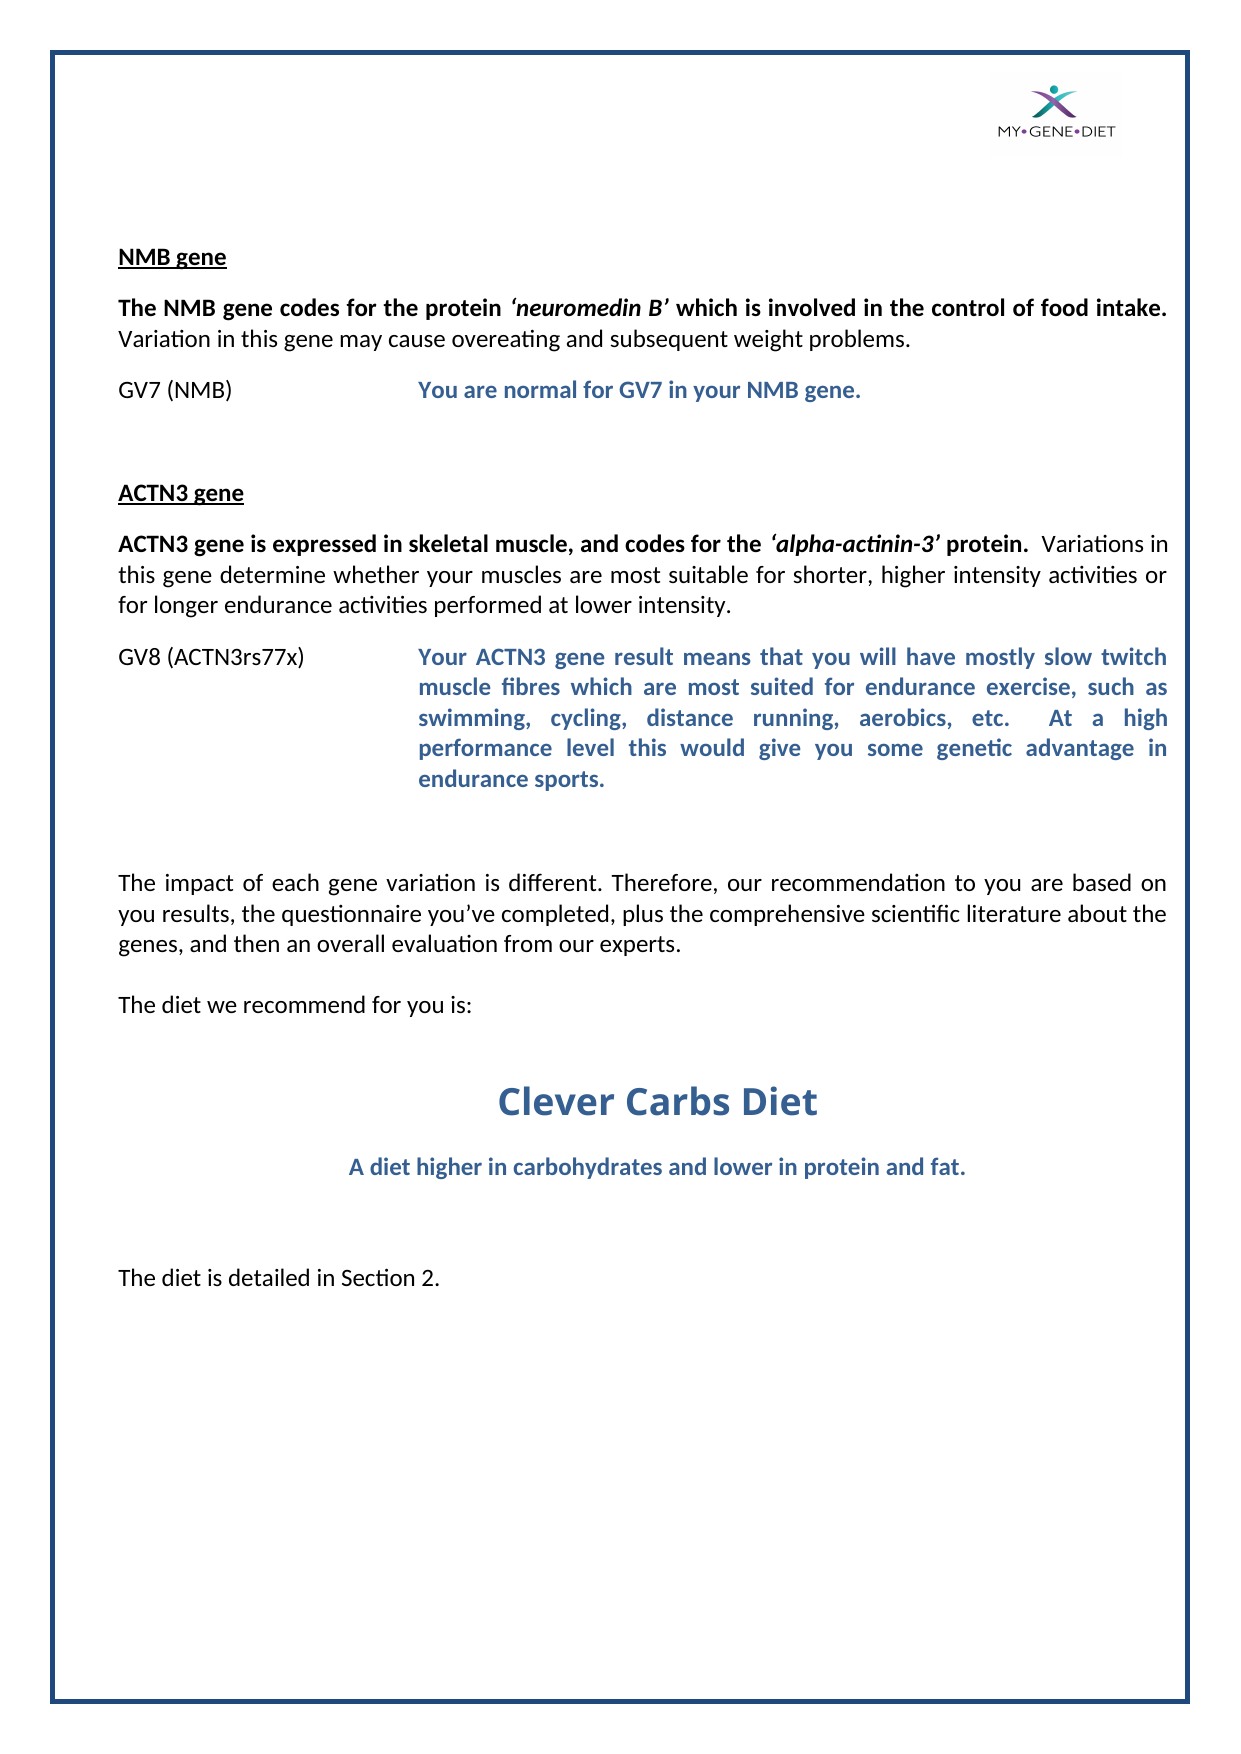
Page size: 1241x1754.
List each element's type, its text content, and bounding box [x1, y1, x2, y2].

picture [990, 73, 1123, 157]
text Clever Carbs Diet [193, 1075, 1122, 1126]
text GV7 (NMB) You are normal for GV7 in your NMB gene. [118, 374, 1169, 405]
text The diet is detailed in Section 2. [118, 1262, 1122, 1293]
text ACTN3 gene is expressed in skeletal muscle, and codes for the ‘alpha-actinin-3’ protein. Variations in this gene determine whether your muscles are most suitable for shorter, higher intensity activities or for longer endurance activities performed at lower intensity. [118, 528, 1169, 620]
text GV8 (ACTN3rs77x) Your ACTN3 gene result means that you will have mostly slow twitch muscle fibres which are most suited for endurance exercise, such as swimming, cycling, distance running, aerobics, etc. At a high performance level this would give you some genetic advantage in endurance sports. [118, 641, 1169, 793]
text A diet higher in carbohydrates and lower in protein and fat. [193, 1151, 1122, 1182]
text The diet we recommend for you is: [118, 989, 1169, 1020]
text The NMB gene codes for the protein ‘neuromedin B’ which is involved in the control of food intake. Variation in this gene may cause overeating and subsequent weight problems. [118, 292, 1169, 353]
text The impact of each gene variation is different. Therefore, our recommendation to you are based on you results, the questionnaire you’ve completed, plus the comprehensive scientific literature about the genes, and then an overall evaluation from our experts. [118, 867, 1169, 959]
text NMB gene [118, 241, 1169, 272]
text ACTN3 gene [118, 477, 1169, 508]
